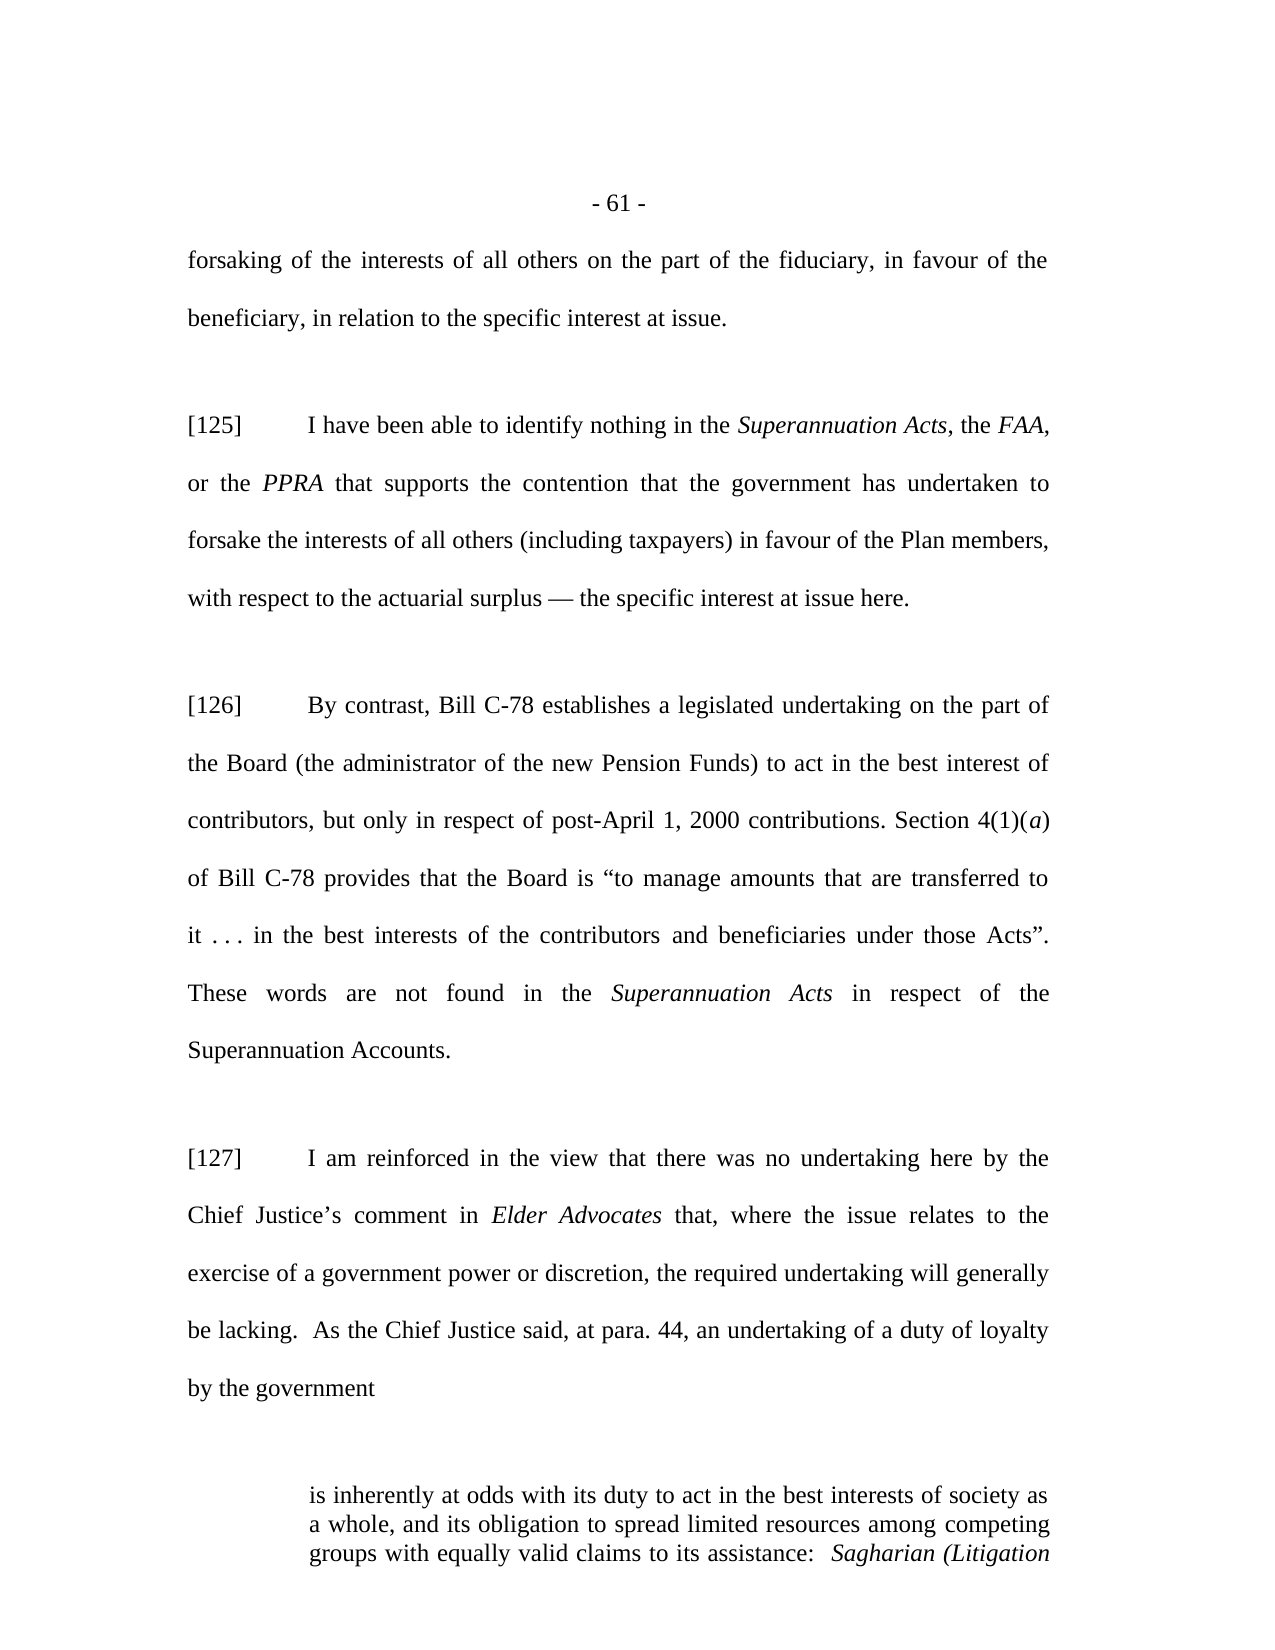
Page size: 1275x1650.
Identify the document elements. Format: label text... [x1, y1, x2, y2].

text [187, 245, 1050, 331]
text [187, 1480, 1050, 1566]
text I am reinforced in the view that there was no undertaking here by the Chief Justice’s comment in Elder Advocates that, where the issue relates to the exercise of a government power or discretion, the required undertaking will generally be lacking. As the Chief Justice said, at para. 44, an undertaking of a duty of loyalty by the government [187, 1143, 1050, 1401]
text I have been able to identify nothing in the Superannuation Acts, the FAA, or the PPRA that supports the contention that the government has undertaken to forsake the interests of all others (including taxpayers) in favour of the Plan members, with respect to the actuarial surplus — the specific interest at issue here. [187, 410, 1050, 611]
text By contrast, Bill C-78 establishes a legislated undertaking on the part of the Board (the administrator of the new Pension Funds) to act in the best interest of contributors, but only in respect of post-April 1, 2000 contributions. Section 4(1)(a) of Bill C-78 provides that the Board is “to manage amounts that are transferred to it . . . in the best interests of the contributors and beneficiaries under those Acts”. These words are not found in the Superannuation Acts in respect of the Superannuation Accounts. [187, 690, 1050, 1064]
